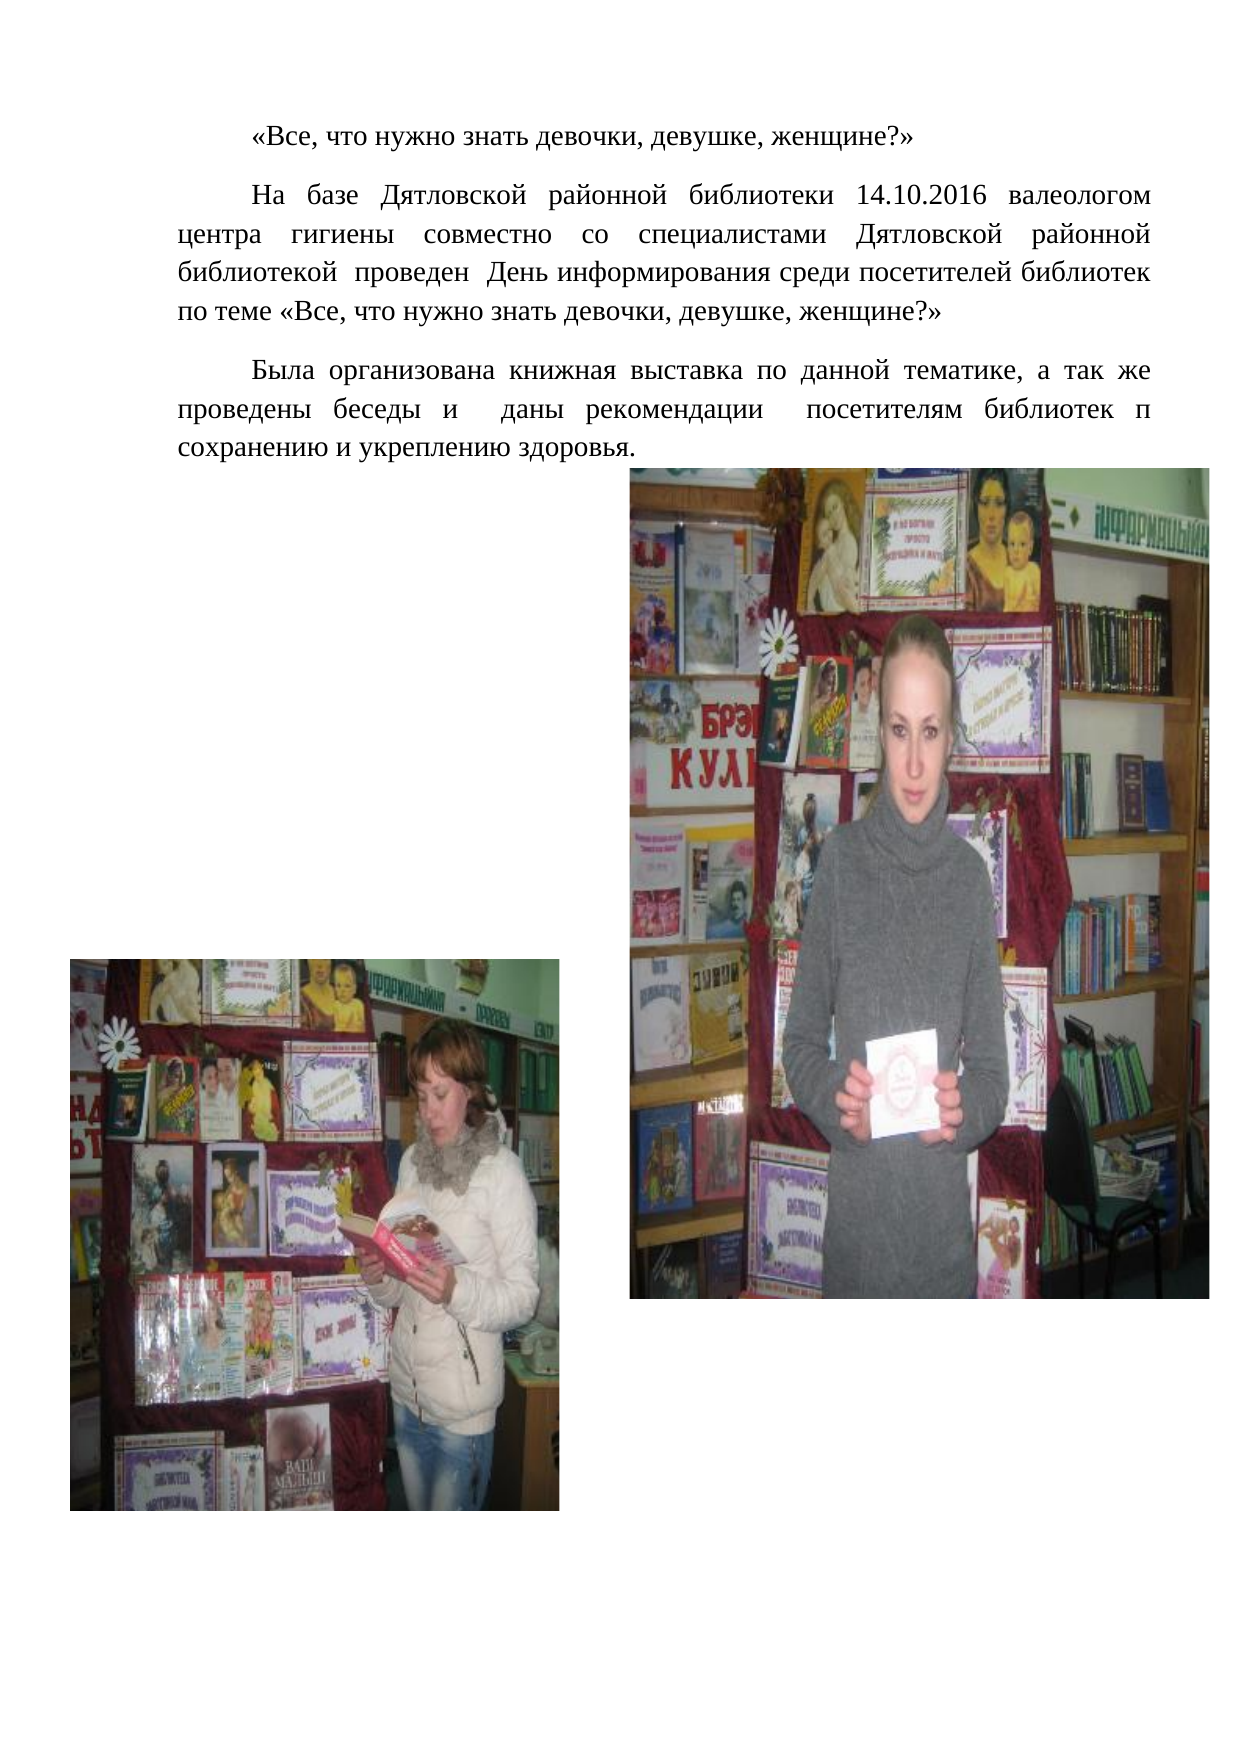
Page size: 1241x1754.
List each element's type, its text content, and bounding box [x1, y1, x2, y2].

text «Все, что нужно знать девочки, девушке, женщине?» [177, 118, 1152, 152]
text Была организована книжная выставка по данной тематике, а так же проведены беседы и даны рекомендации посетителям библиотек п сохранению и укреплению здоровья. [177, 352, 1152, 463]
text На базе Дятловской районной библиотеки 14.10.2016 валеологом центра гигиены совместно со специалистами Дятловской районной библиотекой проведен День информирования среди посетителей библиотек по теме «Все, что нужно знать девочки, девушке, женщине?» [177, 177, 1152, 327]
picture [628, 468, 1208, 1297]
picture [68, 959, 558, 1510]
